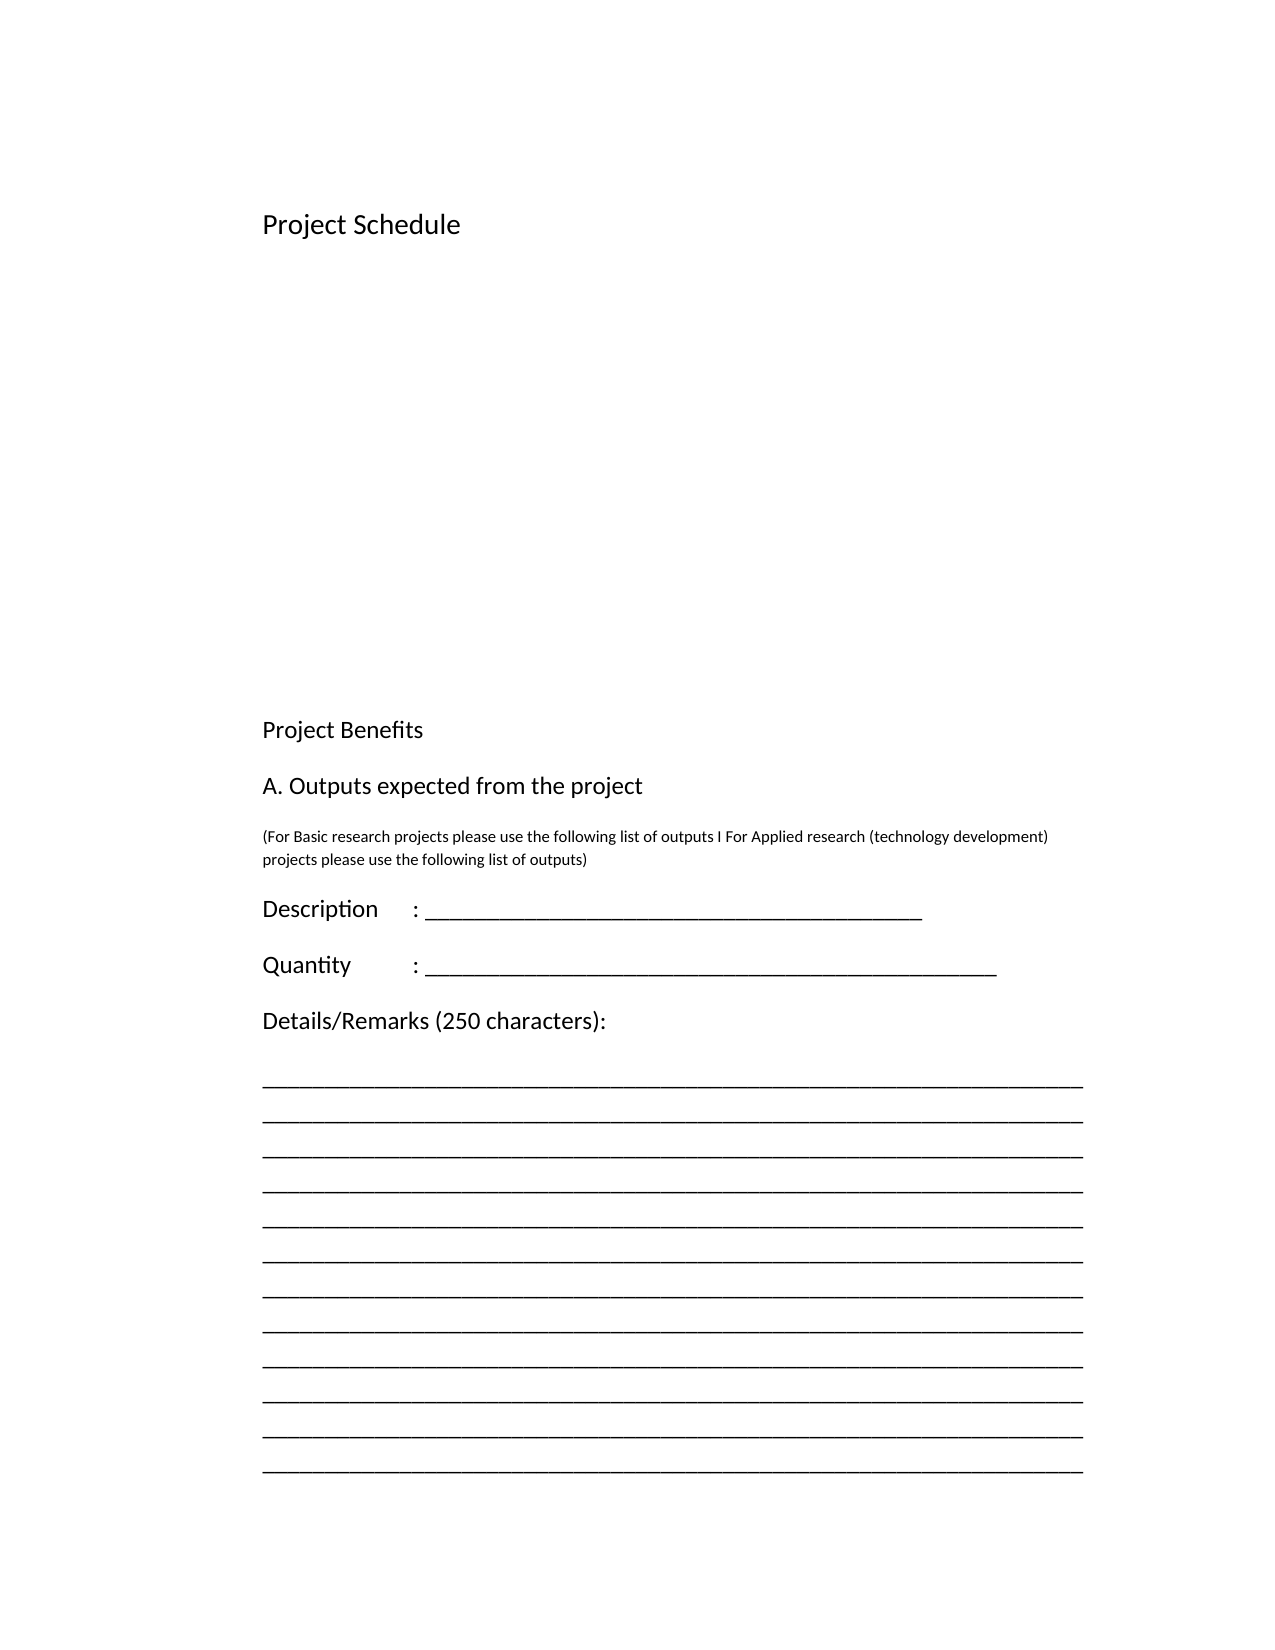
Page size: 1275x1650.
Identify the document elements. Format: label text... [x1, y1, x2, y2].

text Description : ________________________________________ [187, 893, 1087, 924]
text ________________________________________________________________________________________________________________________________________________________________________________________________________________________________________________________________________________________________________________________________________________________________________________________________________________________________________________________________________________________________________________________________________________________________________________________________________________________________________________________________________________________________________________________________________________________________________________________________________________________ [262, 1061, 1087, 1476]
text Project Schedule [262, 206, 1087, 241]
text Project Benefits [187, 714, 1087, 745]
text A. Outputs expected from the project [187, 770, 1087, 801]
text Quantity : ______________________________________________ [187, 949, 1087, 980]
text Details/Remarks (250 characters): [187, 1005, 1087, 1036]
text (For Basic research projects please use the following list of outputs I For Applied research (technology development) projects please use the following list of outputs) [262, 826, 1087, 869]
